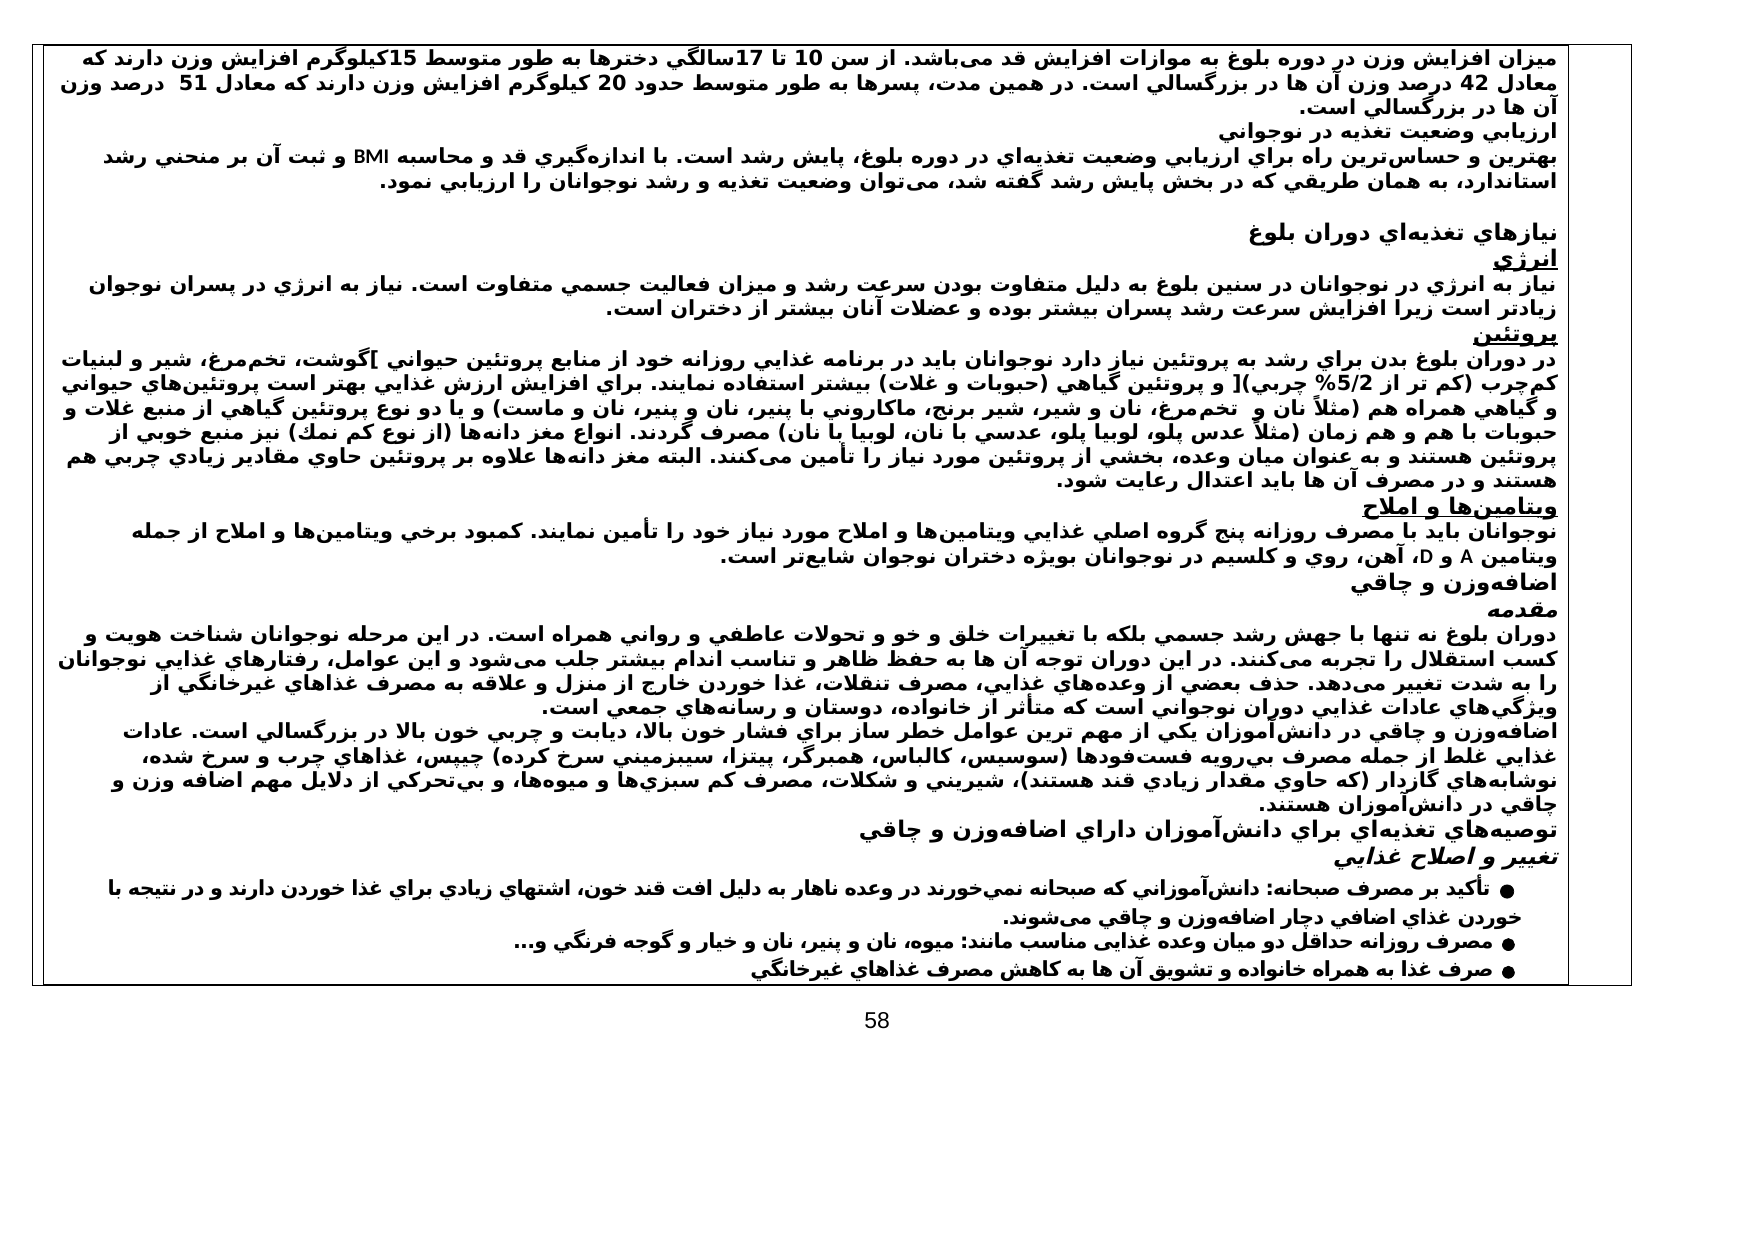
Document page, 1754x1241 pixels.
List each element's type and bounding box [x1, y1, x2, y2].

table_cell [1569, 45, 1631, 985]
table_cell [33, 45, 43, 985]
table_cell [44, 46, 1568, 984]
